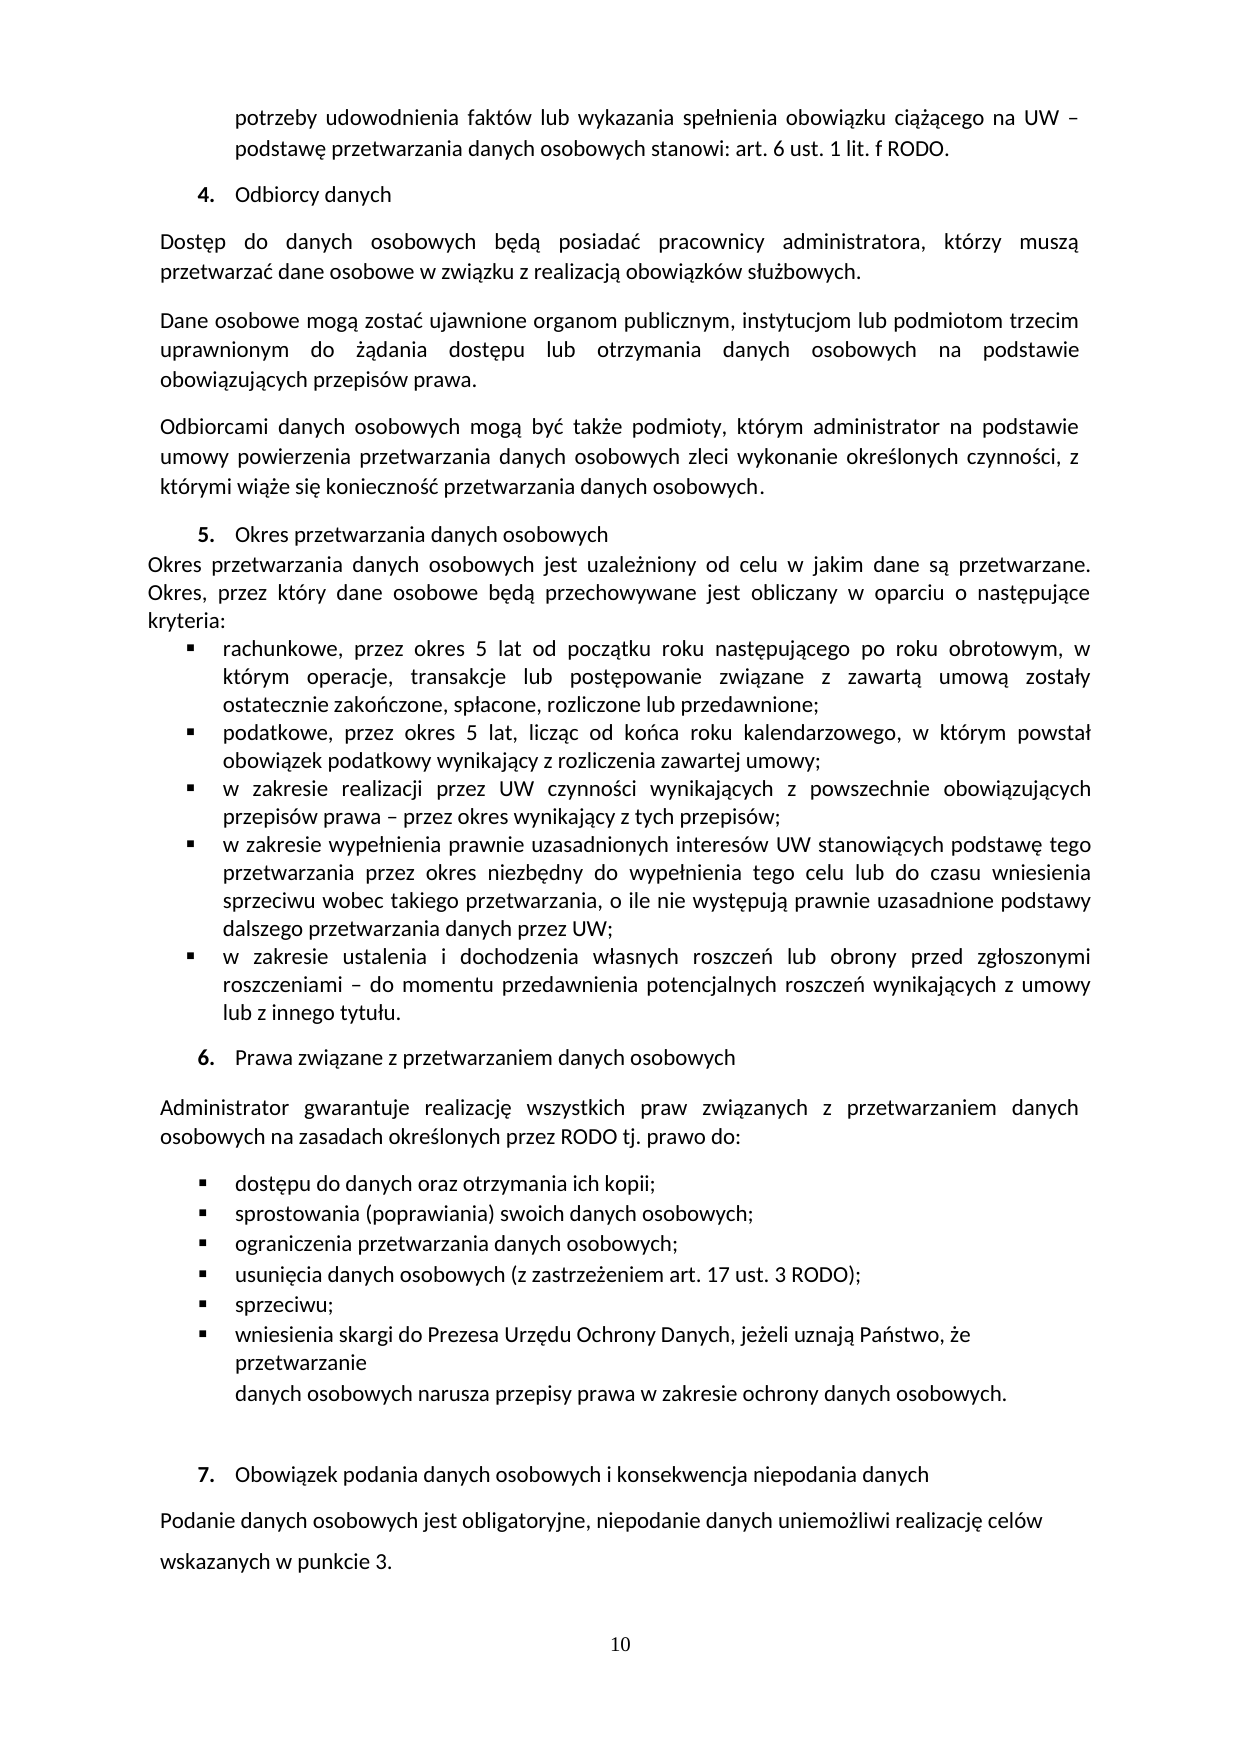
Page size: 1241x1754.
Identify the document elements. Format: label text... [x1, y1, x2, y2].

list dostępu do danych oraz otrzymania ich kopii; [197, 1169, 1092, 1197]
list rachunkowe, przez okres 5 lat od początku roku następującego po roku obrotowym, w którym operacje, transakcje lub postępowanie związane z zawartą umową zostały ostatecznie zakończone, spłacone, rozliczone lub przedawnione; [185, 634, 1092, 718]
list wniesienia skargi do Prezesa Urzędu Ochrony Danych, jeżeli uznają Państwo, że przetwarzanie [197, 1320, 1092, 1376]
list sprzeciwu; [197, 1290, 1092, 1318]
text danych osobowych narusza przepisy prawa w zakresie ochrony danych osobowych. [235, 1379, 1092, 1407]
list ograniczenia przetwarzania danych osobowych; [197, 1229, 1092, 1257]
text Dostęp do danych osobowych będą posiadać pracownicy administratora, którzy muszą przetwarzać dane osobowe w związku z realizacją obowiązków służbowych. [160, 227, 1081, 285]
text Dane osobowe mogą zostać ujawnione organom publicznym, instytucjom lub podmiotom trzecim uprawnionym do żądania dostępu lub otrzymania danych osobowych na podstawie obowiązujących przepisów prawa. [160, 306, 1081, 393]
subtitle Odbiorcy danych [197, 180, 1092, 208]
text Odbiorcami danych osobowych mogą być także podmioty, którym administrator na podstawie umowy powierzenia przetwarzania danych osobowych zleci wykonanie określonych czynności, z którymi wiąże się konieczność przetwarzania danych osobowych. [160, 412, 1081, 501]
list w zakresie realizacji przez UW czynności wynikających z powszechnie obowiązujących przepisów prawa – przez okres wynikający z tych przepisów; [185, 774, 1092, 830]
list sprostowania (poprawiania) swoich danych osobowych; [197, 1199, 1092, 1227]
list podatkowe, przez okres 5 lat, licząc od końca roku kalendarzowego, w którym powstał obowiązek podatkowy wynikający z rozliczenia zawartej umowy; [185, 718, 1092, 774]
text wskazanych w punkcie 3. [160, 1547, 1092, 1575]
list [197, 103, 1081, 162]
list usunięcia danych osobowych (z zastrzeżeniem art. 17 ust. 3 RODO); [197, 1260, 1092, 1288]
list w zakresie ustalenia i dochodzenia własnych roszczeń lub obrony przed zgłoszonymi roszczeniami – do momentu przedawnienia potencjalnych roszczeń wynikających z umowy lub z innego tytułu. [185, 942, 1092, 1026]
text Podanie danych osobowych jest obligatoryjne, niepodanie danych uniemożliwi realizację celów [160, 1507, 1092, 1535]
list w zakresie wypełnienia prawnie uzasadnionych interesów UW stanowiących podstawę tego przetwarzania przez okres niezbędny do wypełnienia tego celu lub do czasu wniesienia sprzeciwu wobec takiego przetwarzania, o ile nie występują prawnie uzasadnione podstawy dalszego przetwarzania danych przez UW; [185, 830, 1092, 942]
list Prawa związane z przetwarzaniem danych osobowych [197, 1043, 1081, 1071]
list Okres przetwarzania danych osobowych [197, 520, 1081, 548]
text Okres przetwarzania danych osobowych jest uzależniony od celu w jakim dane są przetwarzane. Okres, przez który dane osobowe będą przechowywane jest obliczany w oparciu o następujące kryteria: [148, 550, 1092, 634]
subtitle Obowiązek podania danych osobowych i konsekwencja niepodania danych [197, 1460, 1092, 1488]
text Administrator gwarantuje realizację wszystkich praw związanych z przetwarzaniem danych osobowych na zasadach określonych przez RODO tj. prawo do: [160, 1093, 1081, 1150]
